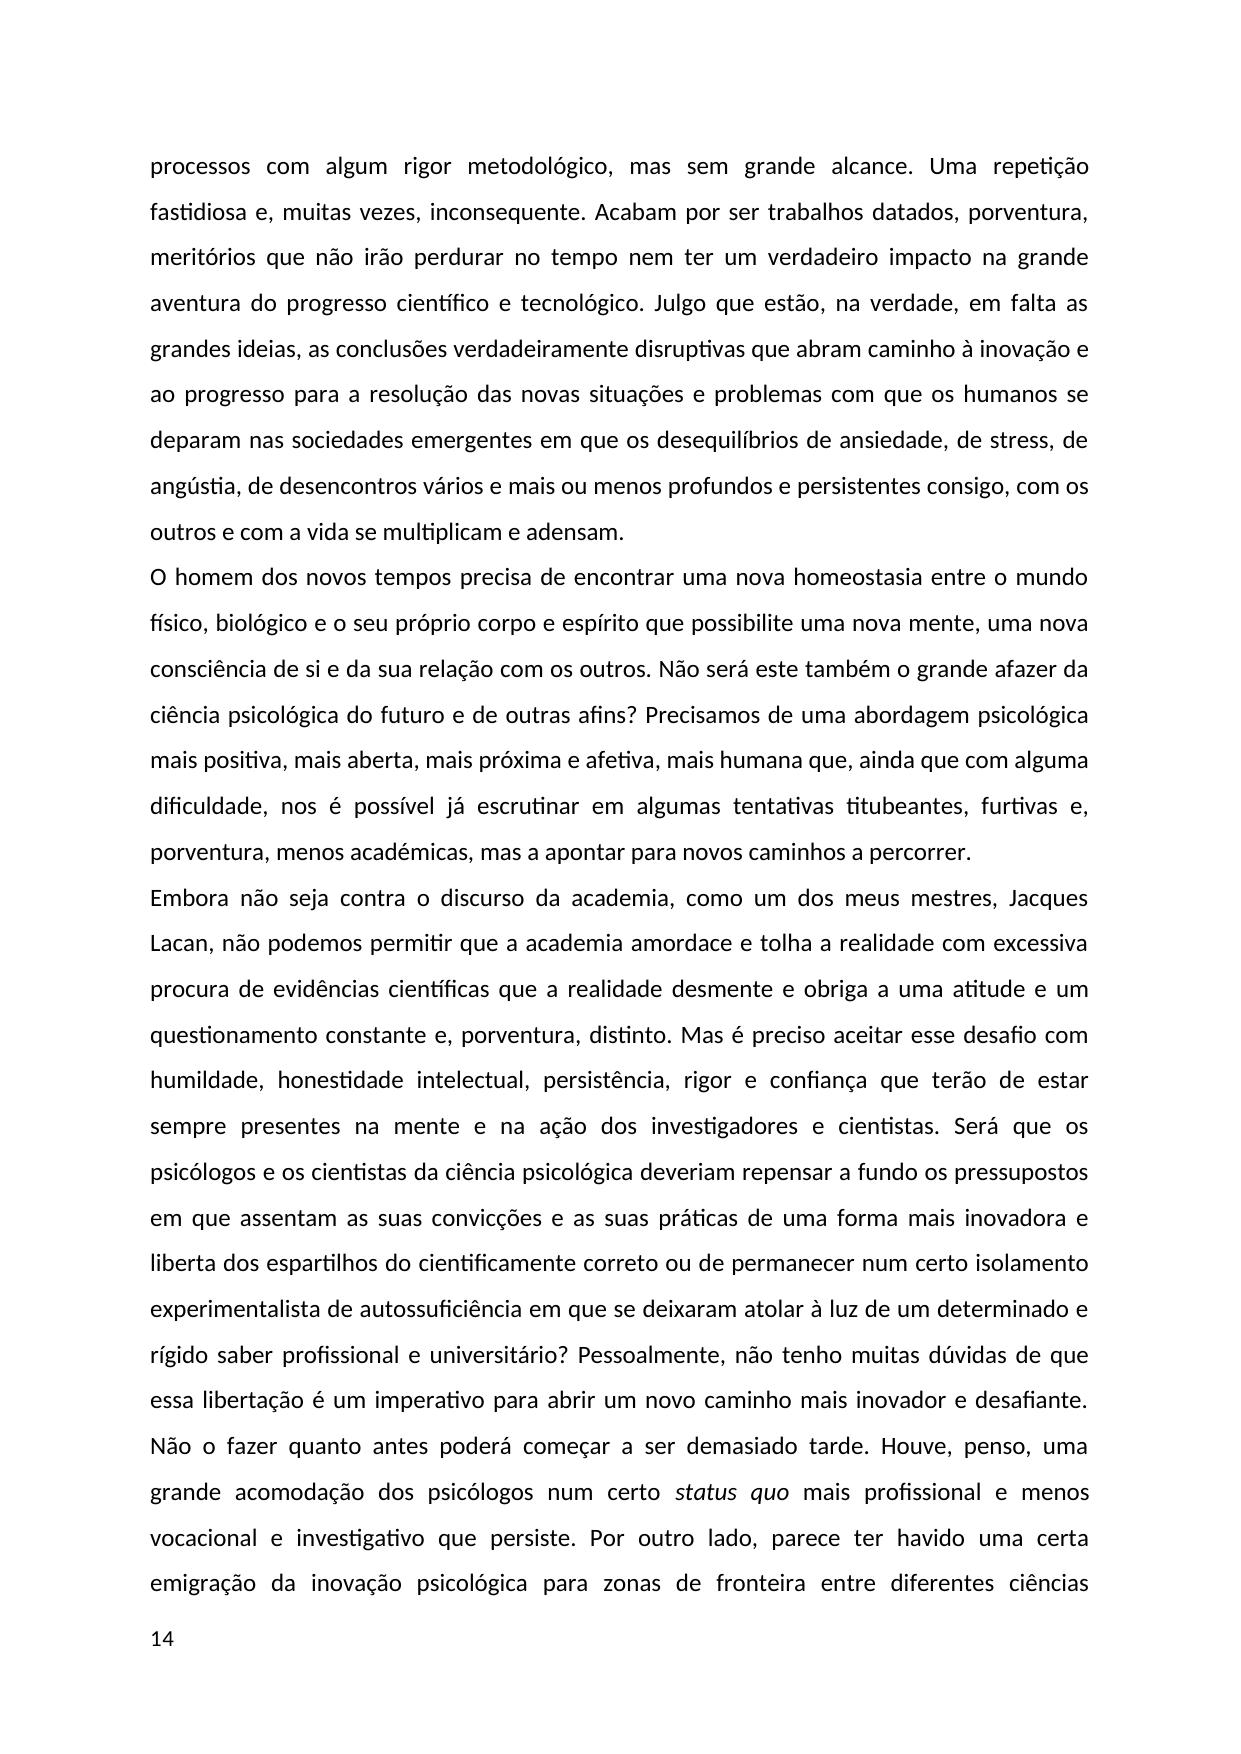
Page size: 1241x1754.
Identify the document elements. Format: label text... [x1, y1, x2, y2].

text O homem dos novos tempos precisa de encontrar uma nova homeostasia entre o mundo físico, biológico e o seu próprio corpo e espírito que possibilite uma nova mente, uma nova consciência de si e da sua relação com os outros. Não será este também o grande afazer da ciência psicológica do futuro e de outras afins? Precisamos de uma abordagem psicológica mais positiva, mais aberta, mais próxima e afetiva, mais humana que, ainda que com alguma dificuldade, nos é possível já escrutinar em algumas tentativas titubeantes, furtivas e, porventura, menos académicas, mas a apontar para novos caminhos a percorrer. [150, 562, 1090, 866]
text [150, 882, 1090, 1598]
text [150, 150, 1090, 546]
